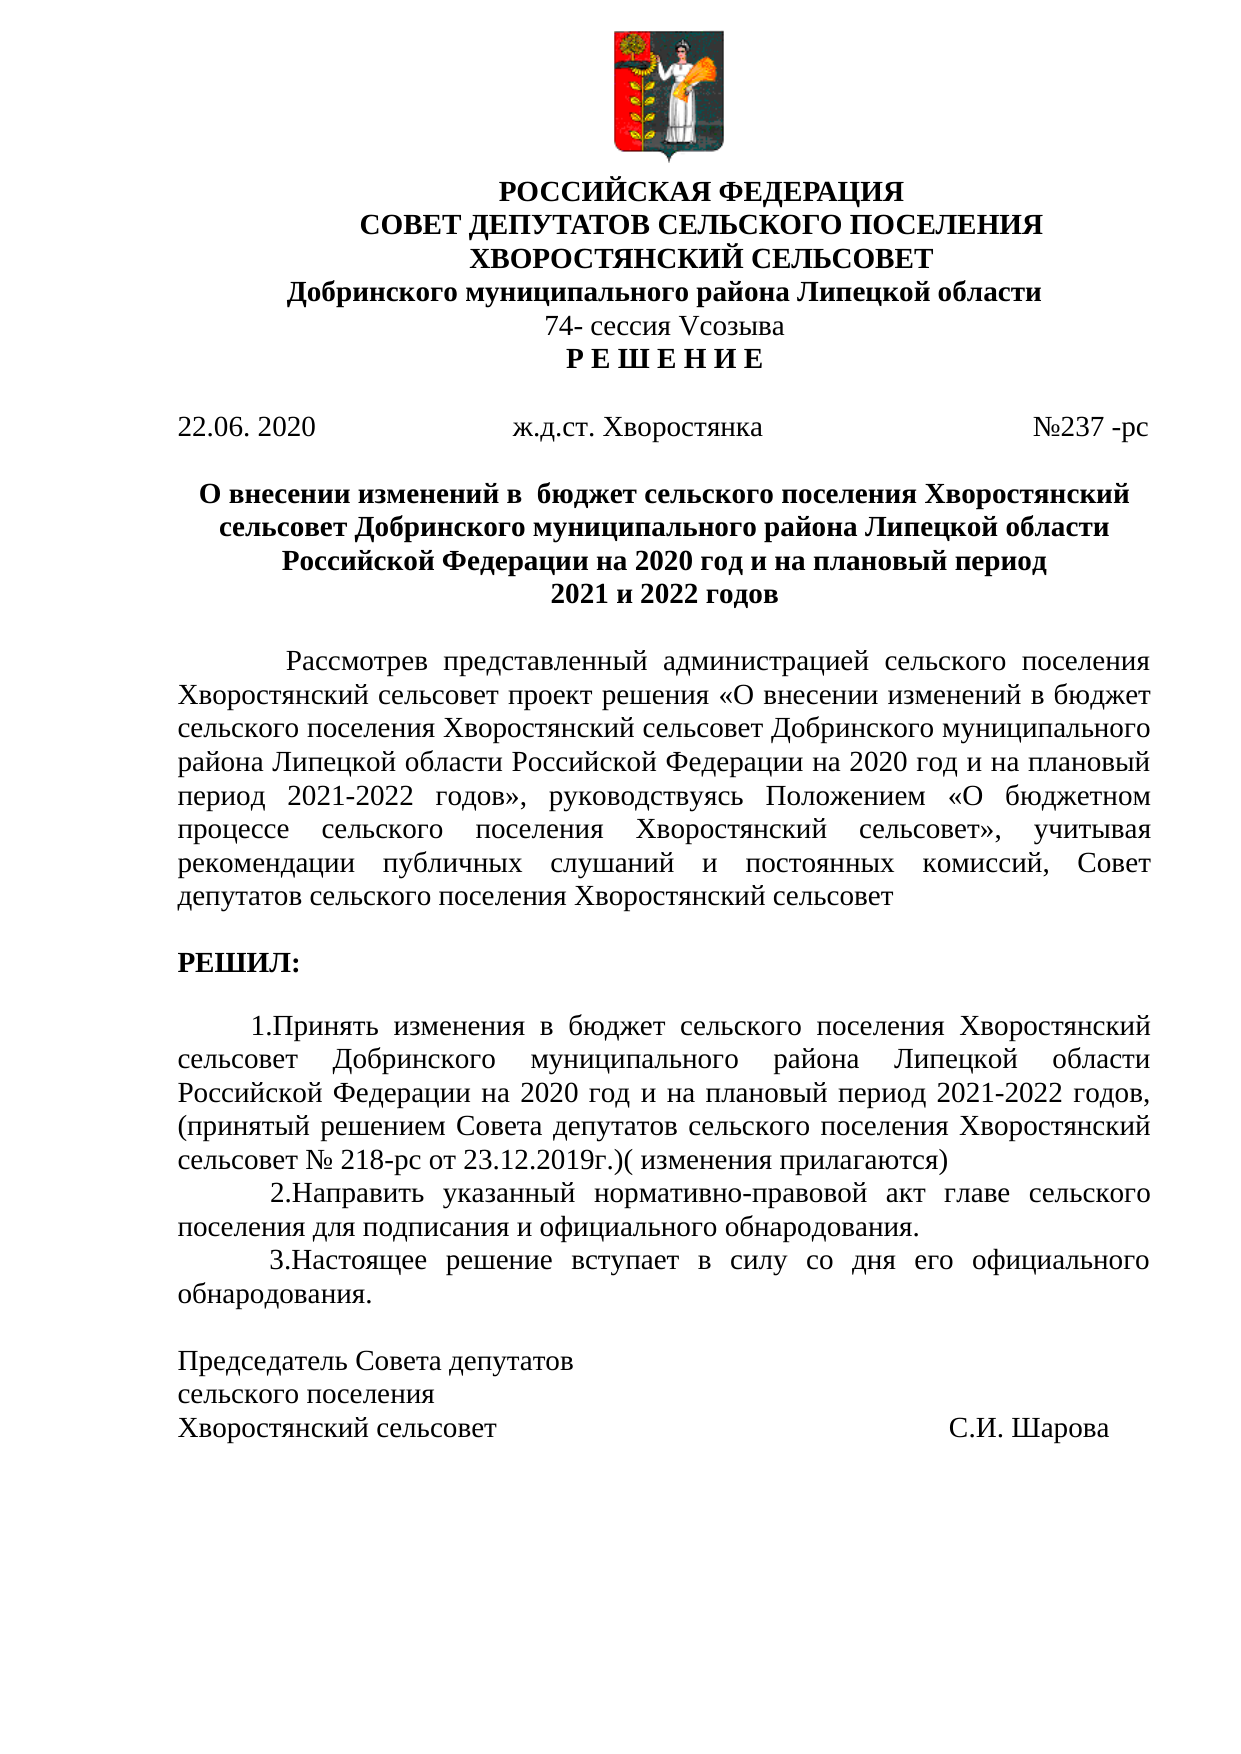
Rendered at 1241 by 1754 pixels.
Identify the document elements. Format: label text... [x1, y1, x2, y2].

subtitle РОССИЙСКАЯ ФЕДЕРАЦИЯ [177, 174, 1152, 207]
text 2021 и 2022 годов [177, 576, 1152, 610]
subtitle ХВОРОСТЯНСКИЙ СЕЛЬСОВЕТ [177, 241, 1152, 274]
text 74- cессия Vсозыва [177, 308, 1152, 342]
text РЕШИЛ: [177, 945, 1152, 979]
text О внесении изменений в бюджет сельского поселения Хворостянский сельсовет Добринского муниципального района Липецкой области Российской Федерации на 2020 год и на плановый период [177, 476, 1152, 576]
text сельского поселения [177, 1377, 1152, 1410]
text 2.Направить указанный нормативно-правовой акт главе сельского поселения для подписания и официального обнародования. [177, 1175, 1152, 1242]
subtitle Добринского муниципального района Липецкой области [177, 274, 1152, 308]
picture [613, 30, 724, 163]
text Рассмотрев представленный администрацией сельского поселения Хворостянский сельсовет проект решения «О внесении изменений в бюджет сельского поселения Хворостянский сельсовет Добринского муниципального района Липецкой области Российской Федерации на 2020 год и на плановый период 2021-2022 годов», руководствуясь Положением «О бюджетном процессе сельского поселения Хворостянский сельсовет», учитывая рекомендации публичных слушаний и постоянных комиссий, Совет депутатов сельского поселения Хворостянский сельсовет [177, 643, 1152, 912]
text Хворостянский сельсовет С.И. Шарова [177, 1410, 1152, 1444]
text 22.06. 2020 ж.д.ст. Хворостянка №237 -рс [177, 409, 1152, 442]
text Председатель Совета депутатов [177, 1343, 1152, 1377]
subtitle Р Е Ш Е Н И Е [177, 342, 1152, 375]
subtitle СОВЕТ ДЕПУТАТОВ СЕЛЬСКОГО ПОСЕЛЕНИЯ [177, 207, 1152, 241]
text 3.Настоящее решение вступает в силу со дня его официального обнародования. [177, 1242, 1152, 1309]
text 1.Принять изменения в бюджет сельского поселения Хворостянский сельсовет Добринского муниципального района Липецкой области Российской Федерации на 2020 год и на плановый период 2021-2022 годов, (принятый решением Совета депутатов сельского поселения Хворостянский сельсовет № 218-рс от 23.12.2019г.)( изменения прилагаются) [177, 1008, 1152, 1175]
